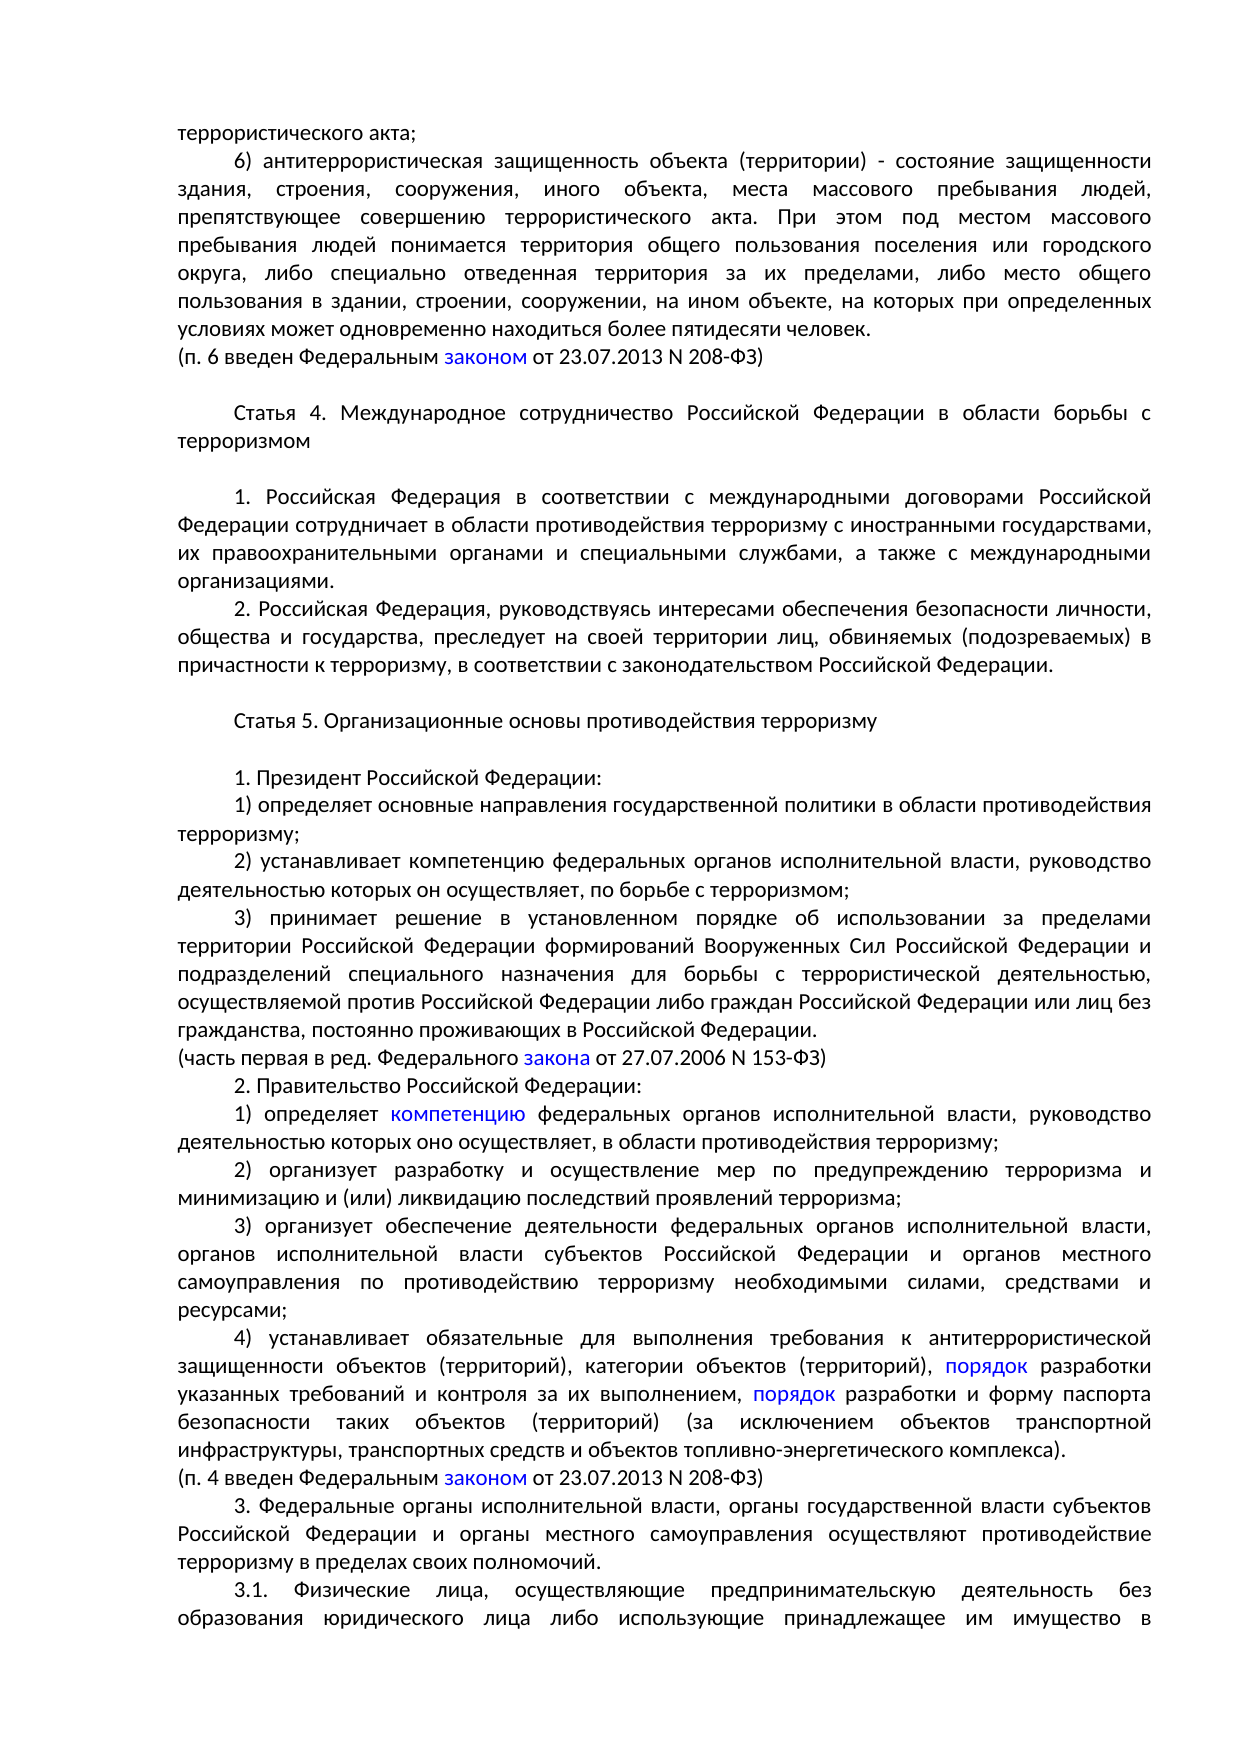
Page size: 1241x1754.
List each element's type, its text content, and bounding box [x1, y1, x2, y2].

text 1. Российская Федерация в соответствии с международными договорами Российской Федерации сотрудничает в области противодействия терроризму с иностранными государствами, их правоохранительными органами и специальными службами, а также с международными организациями. [177, 482, 1152, 594]
text 2. Российская Федерация, руководствуясь интересами обеспечения безопасности личности, общества и государства, преследует на своей территории лиц, обвиняемых (подозреваемых) в причастности к терроризму, в соответствии с законодательством Российской Федерации. [177, 594, 1152, 678]
text (п. 4 введен Федеральным законом от 23.07.2013 N 208-ФЗ) [177, 1463, 1152, 1491]
text 1. Президент Российской Федерации: [177, 763, 1152, 791]
text (часть первая в ред. Федерального закона от 27.07.2006 N 153-ФЗ) [177, 1043, 1152, 1071]
text 3. Федеральные органы исполнительной власти, органы государственной власти субъектов Российской Федерации и органы местного самоуправления осуществляют противодействие терроризму в пределах своих полномочий. [177, 1491, 1152, 1575]
text 2. Правительство Российской Федерации: [177, 1071, 1152, 1099]
text 2) организует разработку и осуществление мер по предупреждению терроризма и минимизацию и (или) ликвидацию последствий проявлений терроризма; [177, 1155, 1152, 1211]
text 4) устанавливает обязательные для выполнения требования к антитеррористической защищенности объектов (территорий), категории объектов (территорий), порядок разработки указанных требований и контроля за их выполнением, порядок разработки и форму паспорта безопасности таких объектов (территорий) (за исключением объектов транспортной инфраструктуры, транспортных средств и объектов топливно-энергетического комплекса). [177, 1323, 1152, 1463]
text 2) устанавливает компетенцию федеральных органов исполнительной власти, руководство деятельностью которых он осуществляет, по борьбе с терроризмом; [177, 847, 1152, 903]
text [177, 1575, 1152, 1631]
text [177, 118, 1152, 146]
text Статья 4. Международное сотрудничество Российской Федерации в области борьбы с терроризмом [177, 398, 1152, 454]
text 1) определяет основные направления государственной политики в области противодействия терроризму; [177, 791, 1152, 847]
text (п. 6 введен Федеральным законом от 23.07.2013 N 208-ФЗ) [177, 342, 1152, 370]
text Статья 5. Организационные основы противодействия терроризму [177, 707, 1152, 734]
text 1) определяет компетенцию федеральных органов исполнительной власти, руководство деятельностью которых оно осуществляет, в области противодействия терроризму; [177, 1099, 1152, 1155]
text 6) антитеррористическая защищенность объекта (территории) - состояние защищенности здания, строения, сооружения, иного объекта, места массового пребывания людей, препятствующее совершению террористического акта. При этом под местом массового пребывания людей понимается территория общего пользования поселения или городского округа, либо специально отведенная территория за их пределами, либо место общего пользования в здании, строении, сооружении, на ином объекте, на которых при определенных условиях может одновременно находиться более пятидесяти человек. [177, 146, 1152, 342]
text 3) организует обеспечение деятельности федеральных органов исполнительной власти, органов исполнительной власти субъектов Российской Федерации и органов местного самоуправления по противодействию терроризму необходимыми силами, средствами и ресурсами; [177, 1211, 1152, 1323]
text 3) принимает решение в установленном порядке об использовании за пределами территории Российской Федерации формирований Вооруженных Сил Российской Федерации и подразделений специального назначения для борьбы с террористической деятельностью, осуществляемой против Российской Федерации либо граждан Российской Федерации или лиц без гражданства, постоянно проживающих в Российской Федерации. [177, 903, 1152, 1043]
